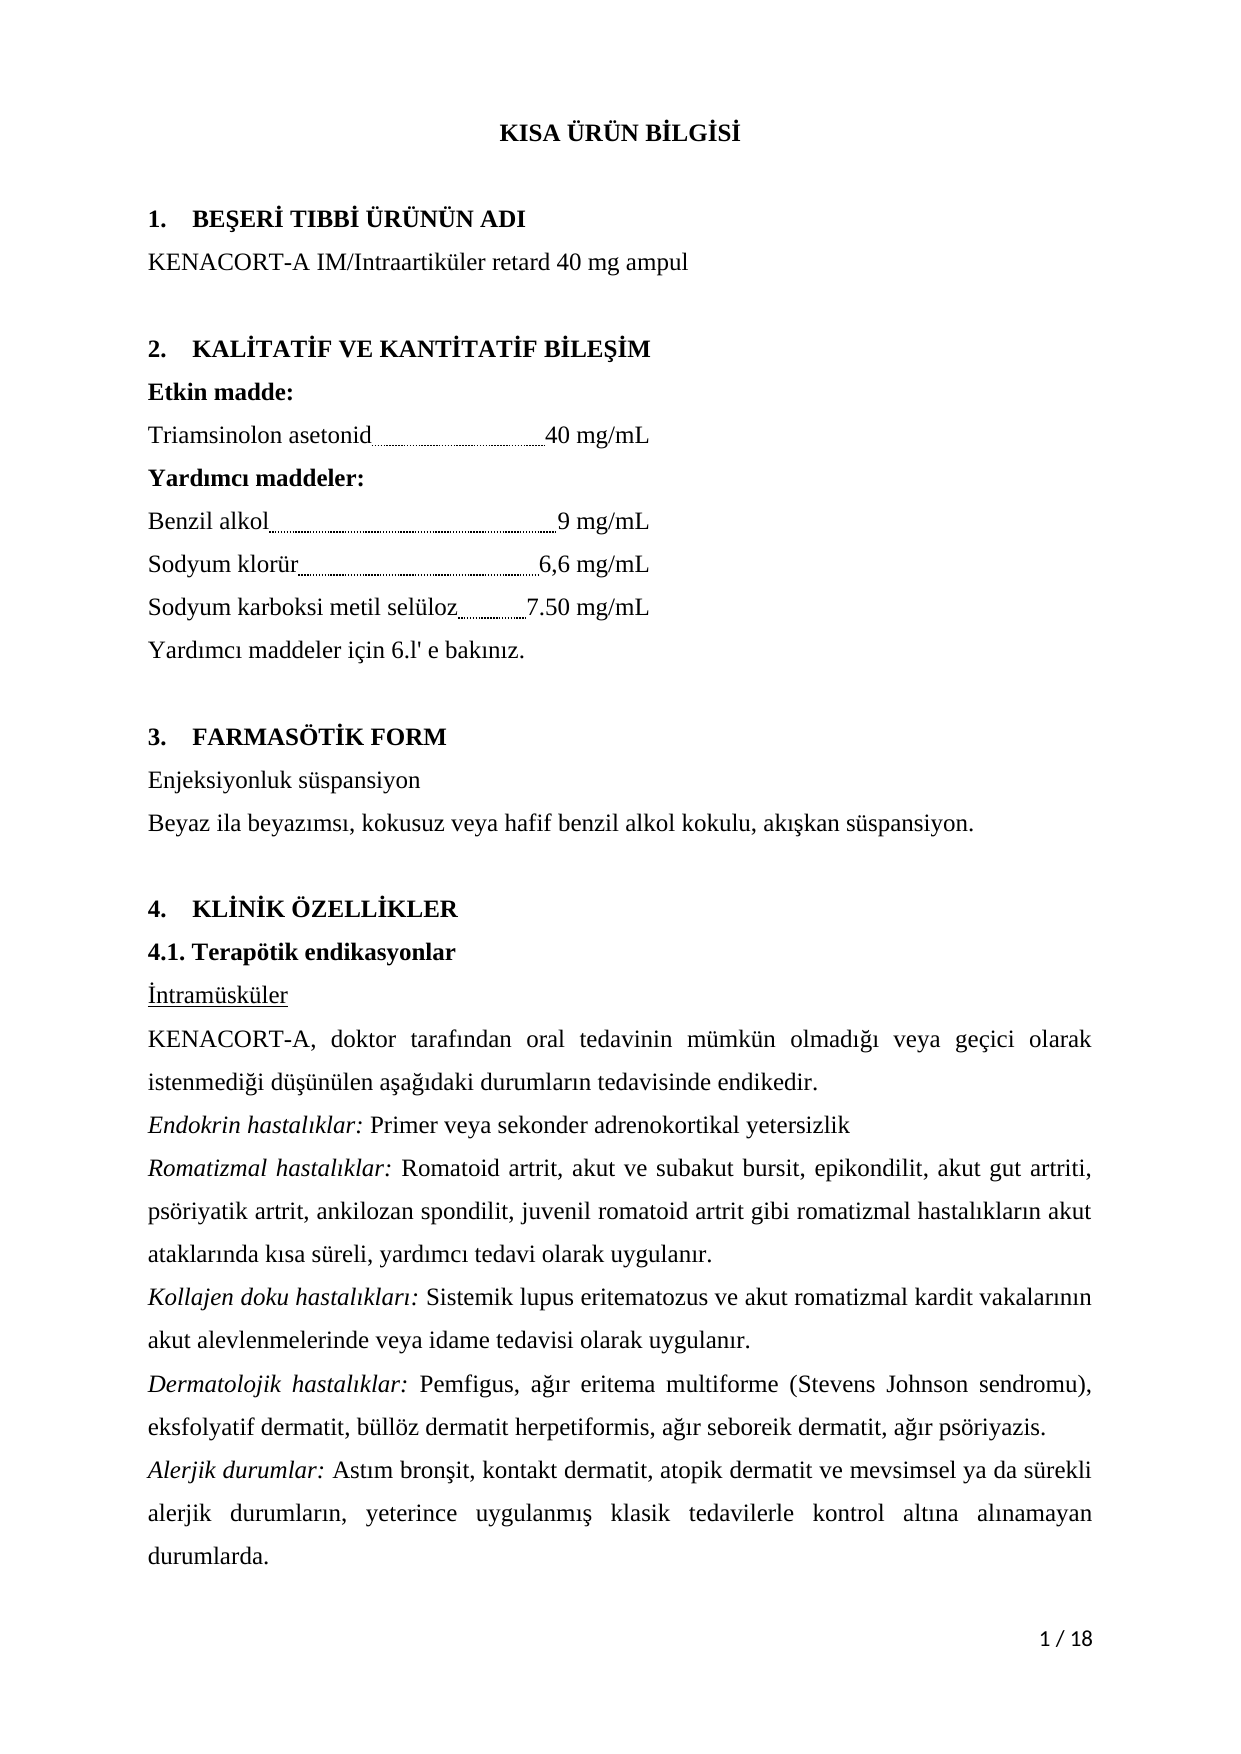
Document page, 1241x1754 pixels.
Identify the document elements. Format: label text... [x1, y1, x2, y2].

text Sodyum klorür 6,6 mg/mL [148, 549, 1093, 578]
text İntramüsküler [148, 981, 1093, 1009]
text 4. KLİNİK ÖZELLİKLER [148, 894, 1093, 923]
text Etkin madde: [148, 377, 1093, 406]
text Triamsinolon asetonid 40 mg/mL [148, 420, 1093, 449]
text 1. BEŞERİ TIBBİ ÜRÜNÜN ADI [148, 204, 1093, 233]
text Kollajen doku hastalıkları: Sistemik lupus eritematozus ve akut romatizmal kardit vakalarının akut alevlenmelerinde veya idame tedavisi olarak uygulanır. [148, 1282, 1093, 1354]
text Endokrin hastalıklar: Primer veya sekonder adrenokortikal yetersizlik [148, 1110, 1093, 1139]
text 4.1. Terapötik endikasyonlar [148, 937, 1093, 966]
text KENACORT-A IM/Intraartiküler retard 40 mg ampul [148, 247, 1093, 276]
text 3. FARMASÖTİK FORM [148, 722, 1093, 751]
text Yardımcı maddeler için 6.l' e bakınız. [148, 636, 1093, 664]
text Alerjik durumlar: Astım bronşit, kontakt dermatit, atopik dermatit ve mevsimsel ya da sürekli alerjik durumların, yeterince uygulanmış klasik tedavilerle kontrol altına alınamayan durumlarda. [148, 1455, 1093, 1570]
text Sodyum karboksi metil selüloz 7.50 mg/mL [148, 592, 1093, 621]
text Enjeksiyonluk süspansiyon [148, 765, 1093, 794]
text Dermatolojik hastalıklar: Pemfigus, ağır eritema multiforme (Stevens Johnson sendromu), eksfolyatif dermatit, büllöz dermatit herpetiformis, ağır seboreik dermatit, ağır psöriyazis. [148, 1369, 1093, 1441]
text Beyaz ila beyazımsı, kokusuz veya hafif benzil alkol kokulu, akışkan süspansiyon. [148, 808, 1093, 837]
text Romatizmal hastalıklar: Romatoid artrit, akut ve subakut bursit, epikondilit, akut gut artriti, psöriyatik artrit, ankilozan spondilit, juvenil romatoid artrit gibi romatizmal hastalıkların akut ataklarında kısa süreli, yardımcı tedavi olarak uygulanır. [148, 1153, 1093, 1268]
text 2. KALİTATİF VE KANTİTATİF BİLEŞİM [148, 334, 1093, 362]
text Benzil alkol 9 mg/mL [148, 506, 1093, 535]
text Yardımcı maddeler: [148, 463, 1093, 492]
text KENACORT-A, doktor tarafından oral tedavinin mümkün olmadığı veya geçici olarak istenmediği düşünülen aşağıdaki durumların tedavisinde endikedir. [148, 1024, 1093, 1096]
text KISA ÜRÜN BİLGİSİ [148, 118, 1093, 147]
